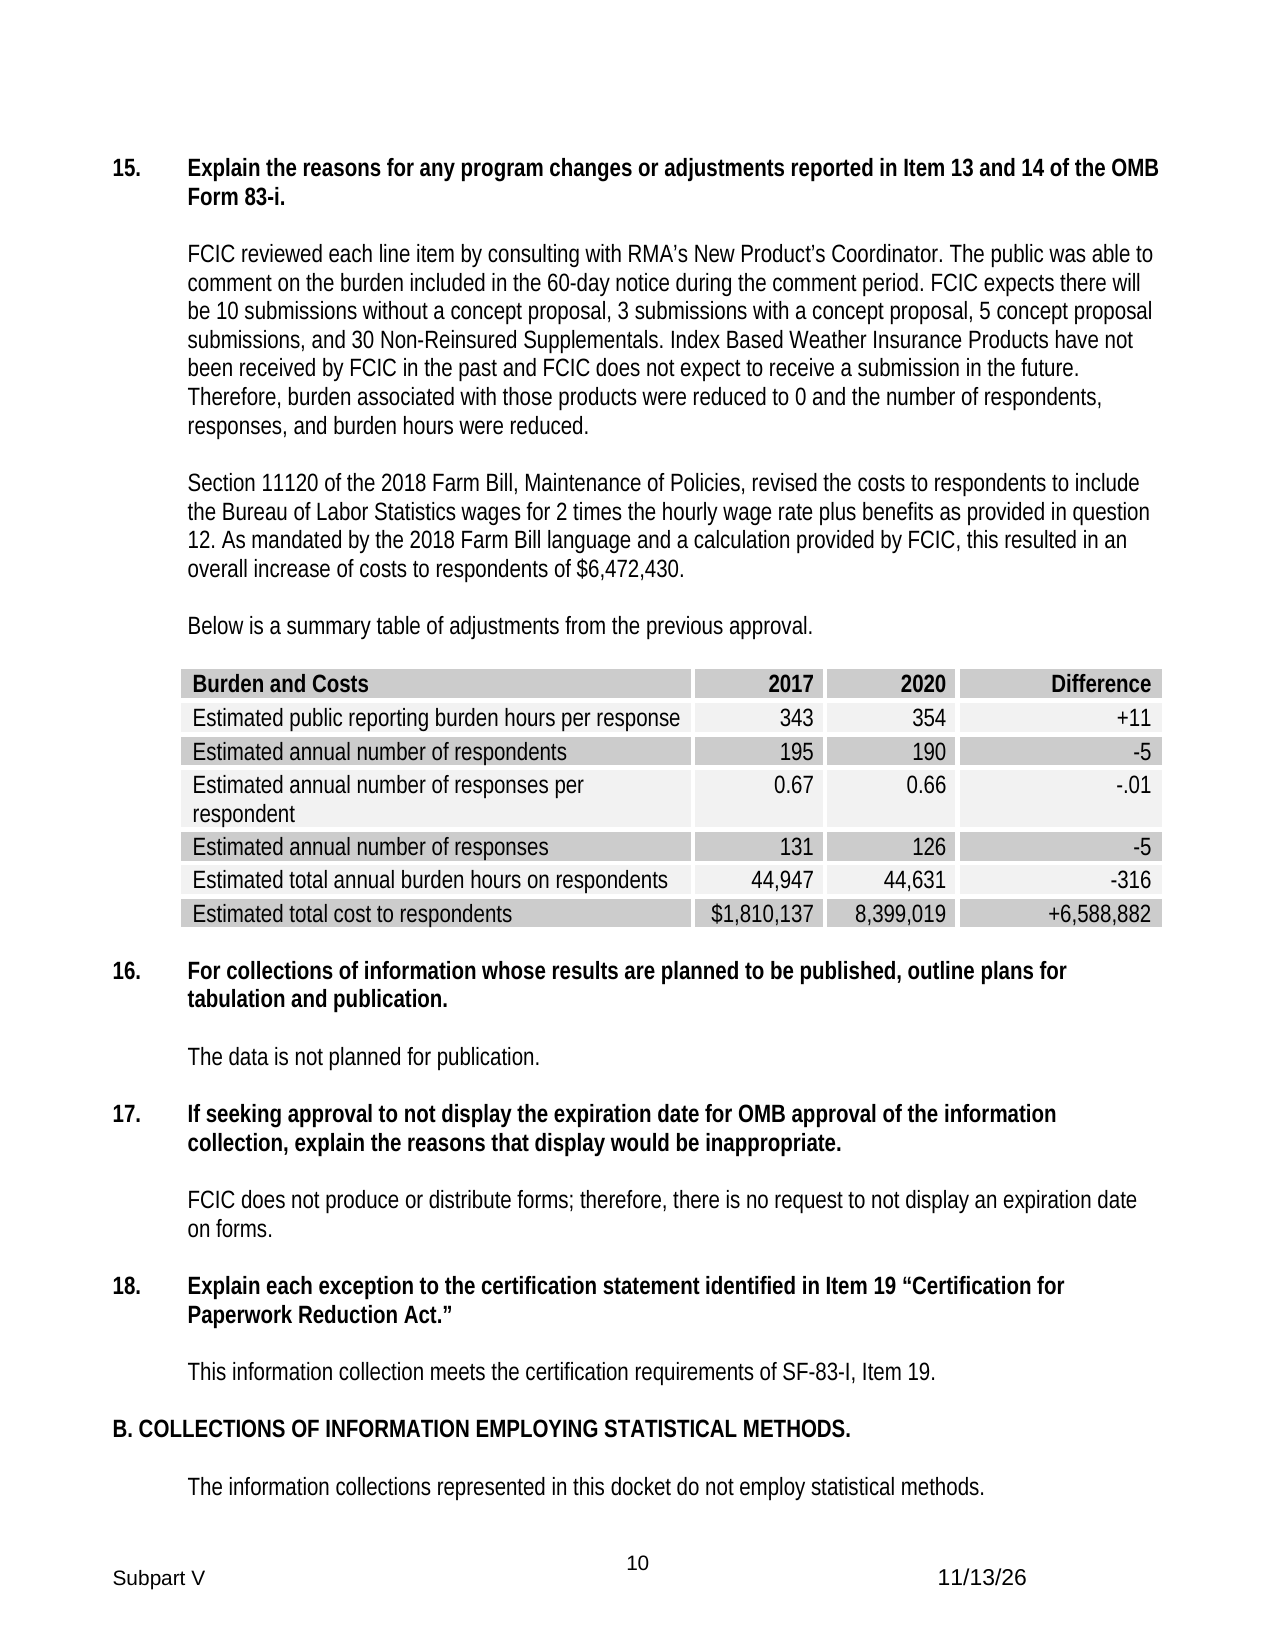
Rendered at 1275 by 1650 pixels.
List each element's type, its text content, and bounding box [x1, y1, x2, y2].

table_cell Estimated total annual burden hours on respondents [181, 865, 691, 894]
table_cell -5 [960, 737, 1162, 765]
text 18. Explain each exception to the certification statement identified in Item 19 “Certification for Paperwork Reduction Act.” [112, 1271, 1162, 1328]
text FCIC reviewed each line item by consulting with RMA’s New Product’s Coordinator. The public was able to comment on the burden included in the 60-day notice during the comment period. FCIC expects there will be 10 submissions without a concept proposal, 3 submissions with a concept proposal, 5 concept proposal submissions, and 30 Non-Reinsured Supplementals. Index Based Weather Insurance Products have not been received by FCIC in the past and FCIC does not expect to receive a submission in the future. Therefore, burden associated with those products were reduced to 0 and the number of respondents, responses, and burden hours were reduced. [187, 239, 1162, 439]
table_cell 131 [695, 832, 823, 861]
text Below is a summary table of adjustments from the previous approval. [187, 611, 1162, 640]
table_header 2020 [827, 669, 955, 698]
table_cell -316 [960, 865, 1162, 894]
table_header Difference [960, 669, 1162, 698]
table_cell 343 [695, 703, 823, 732]
text B. COLLECTIONS OF INFORMATION EMPLOYING STATISTICAL METHODS. [112, 1414, 1162, 1443]
table_cell +6,588,882 [960, 899, 1162, 927]
table_cell 0.66 [827, 770, 955, 827]
table_cell 0.67 [695, 770, 823, 827]
table_cell +11 [960, 703, 1162, 732]
table_cell 126 [827, 832, 955, 861]
text FCIC does not produce or distribute forms; therefore, there is no request to not display an expiration date on forms. [187, 1185, 1162, 1242]
table_cell Estimated annual number of responses per respondent [181, 770, 691, 827]
text The data is not planned for publication. [187, 1042, 1087, 1070]
table_cell Estimated annual number of responses [181, 832, 691, 861]
table_cell Estimated annual number of respondents [181, 737, 691, 765]
text The information collections represented in this docket do not employ statistical methods. [187, 1471, 1162, 1500]
table_cell -.01 [960, 770, 1162, 827]
text Section 11120 of the 2018 Farm Bill, Maintenance of Policies, revised the costs to respondents to include the Bureau of Labor Statistics wages for 2 times the hourly wage rate plus benefits as provided in question 12. As mandated by the 2018 Farm Bill language and a calculation provided by FCIC, this resulted in an overall increase of costs to respondents of $6,472,430. [187, 468, 1162, 583]
table_cell 44,631 [827, 865, 955, 894]
text 16. For collections of information whose results are planned to be published, outline plans for tabulation and publication. [112, 956, 1162, 1013]
table_cell 44,947 [695, 865, 823, 894]
text This information collection meets the certification requirements of SF-83-I, Item 19. [187, 1357, 1162, 1386]
table_cell Estimated total cost to respondents [181, 899, 691, 927]
table_cell $1,810,137 [695, 899, 823, 927]
table_header 2017 [695, 669, 823, 698]
table_cell 354 [827, 703, 955, 732]
text 15. Explain the reasons for any program changes or adjustments reported in Item 13 and 14 of the OMB Form 83-i. [112, 153, 1162, 210]
table_header Burden and Costs [181, 669, 691, 698]
table_cell -5 [960, 832, 1162, 861]
table_cell 195 [695, 737, 823, 765]
table_cell Estimated public reporting burden hours per response [181, 703, 691, 732]
table_cell 190 [827, 737, 955, 765]
text 17. If seeking approval to not display the expiration date for OMB approval of the information collection, explain the reasons that display would be inappropriate. [112, 1099, 1162, 1156]
table_cell 8,399,019 [827, 899, 955, 927]
